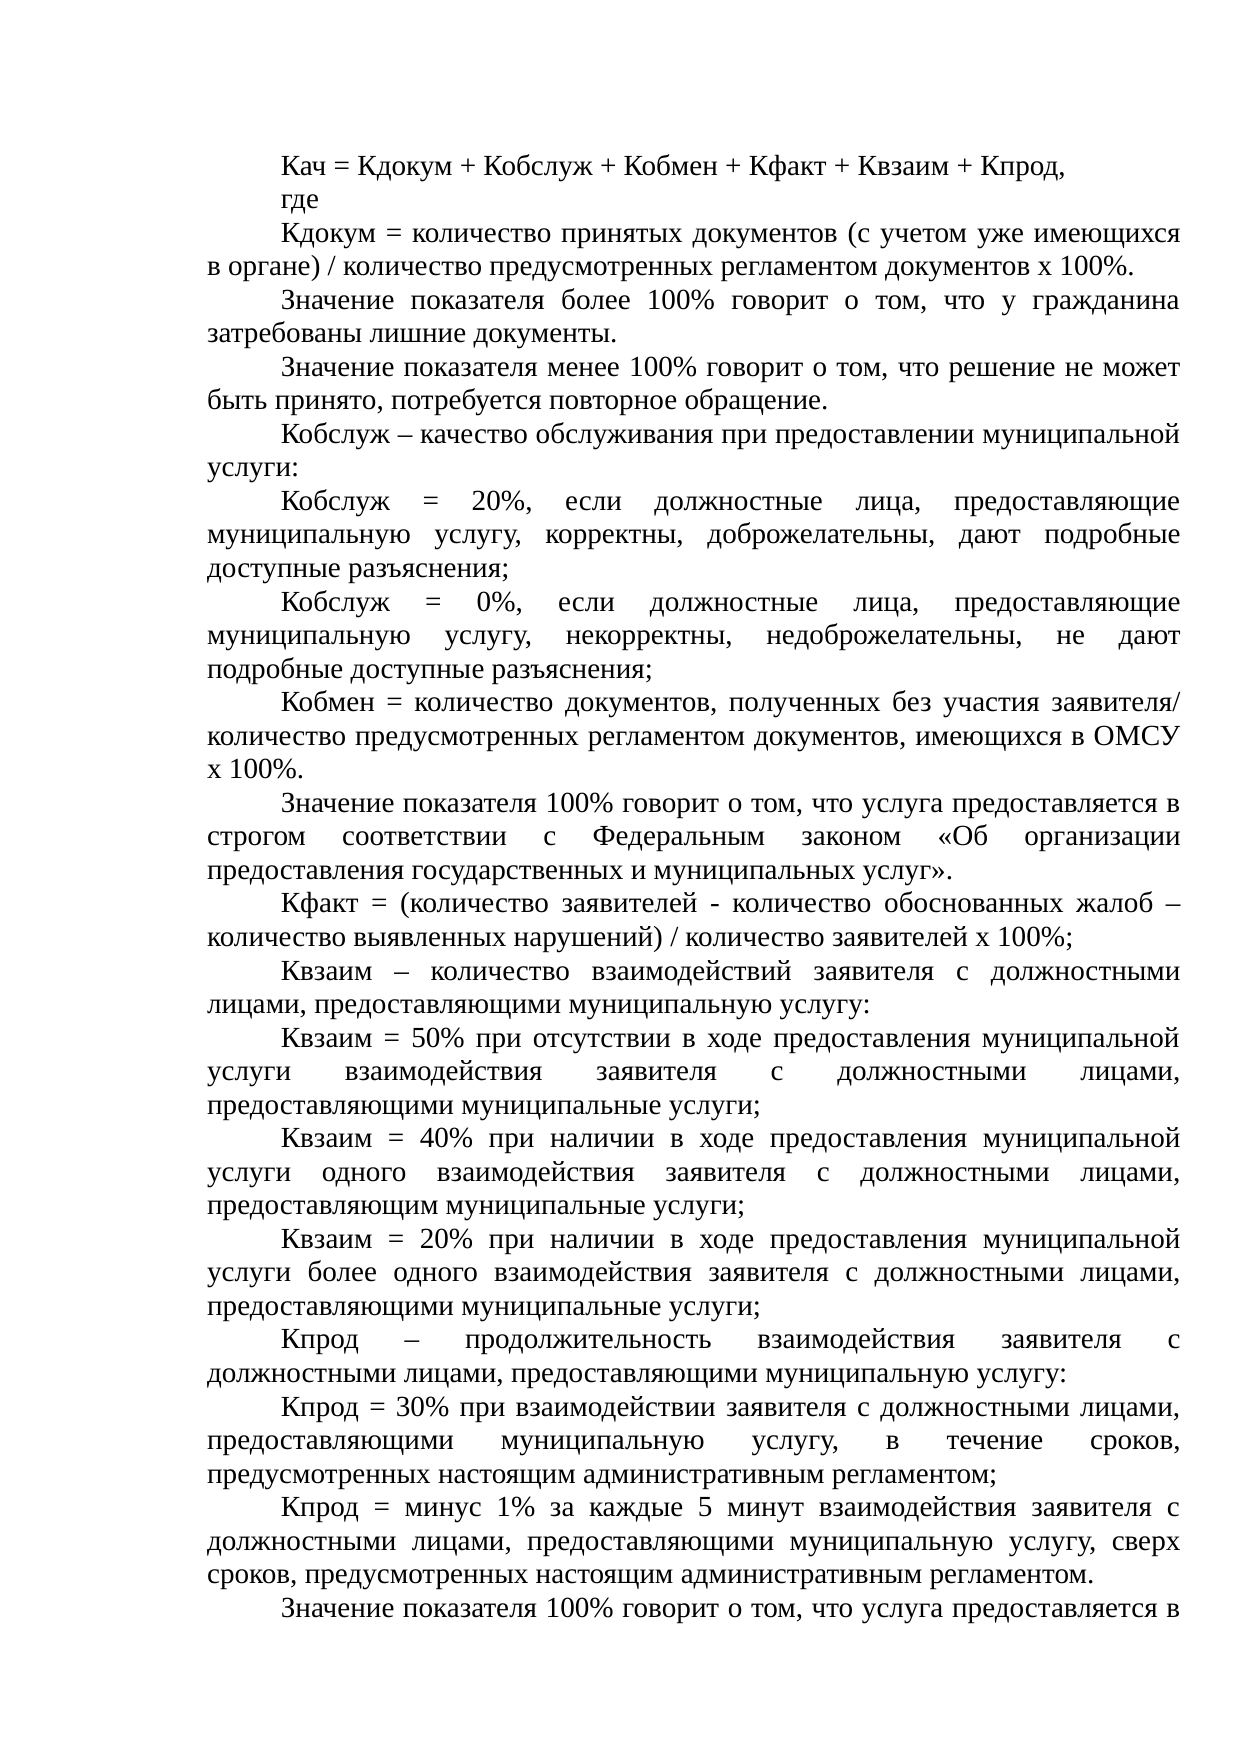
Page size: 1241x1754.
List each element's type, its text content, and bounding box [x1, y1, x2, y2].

text Значение показателя менее 100% говорит о том, что решение не может быть принято, потребуется повторное обращение. [207, 349, 1181, 416]
text Кдокум = количество принятых документов (с учетом уже имеющихся в органе) / количество предусмотренных регламентом документов x 100%. [207, 215, 1181, 282]
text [207, 1590, 1181, 1623]
text Кфакт = (количество заявителей - количество обоснованных жалоб – количество выявленных нарушений) / количество заявителей x 100%; [207, 886, 1181, 953]
text Кпрод – продолжительность взаимодействия заявителя с должностными лицами, предоставляющими муниципальную услугу: [207, 1322, 1181, 1389]
text Квзаим = 50% при отсутствии в ходе предоставления муниципальной услуги взаимодействия заявителя с должностными лицами, предоставляющими муниципальные услуги; [207, 1020, 1181, 1120]
text Кобслуж = 20%, если должностные лица, предоставляющие муниципальную услугу, корректны, доброжелательны, дают подробные доступные разъяснения; [207, 483, 1181, 584]
text Квзаим = 40% при наличии в ходе предоставления муниципальной услуги одного взаимодействия заявителя с должностными лицами, предоставляющим муниципальные услуги; [207, 1120, 1181, 1221]
text Кобмен = количество документов, полученных без участия заявителя/ количество предусмотренных регламентом документов, имеющихся в ОМСУ x 100%. [207, 684, 1181, 785]
text где [207, 181, 1181, 215]
text Значение показателя 100% говорит о том, что услуга предоставляется в строгом соответствии с Федеральным законом «Об организации предоставления государственных и муниципальных услуг». [207, 785, 1181, 886]
text Квзаим = 20% при наличии в ходе предоставления муниципальной услуги более одного взаимодействия заявителя с должностными лицами, предоставляющими муниципальные услуги; [207, 1221, 1181, 1322]
text Кпрод = 30% при взаимодействии заявителя с должностными лицами, предоставляющими муниципальную услугу, в течение сроков, предусмотренных настоящим административным регламентом; [207, 1389, 1181, 1489]
text Кобслуж – качество обслуживания при предоставлении муниципальной услуги: [207, 416, 1181, 483]
text Кач = Кдокум + Кобслуж + Кобмен + Кфакт + Квзаим + Кпрод, [207, 148, 1181, 181]
text Значение показателя более 100% говорит о том, что у гражданина затребованы лишние документы. [207, 282, 1181, 349]
text Квзаим – количество взаимодействий заявителя с должностными лицами, предоставляющими муниципальную услугу: [207, 953, 1181, 1020]
text Кобслуж = 0%, если должностные лица, предоставляющие муниципальную услугу, некорректны, недоброжелательны, не дают подробные доступные разъяснения; [207, 584, 1181, 684]
text Кпрод = минус 1% за каждые 5 минут взаимодействия заявителя с должностными лицами, предоставляющими муниципальную услугу, сверх сроков, предусмотренных настоящим административным регламентом. [207, 1489, 1181, 1590]
